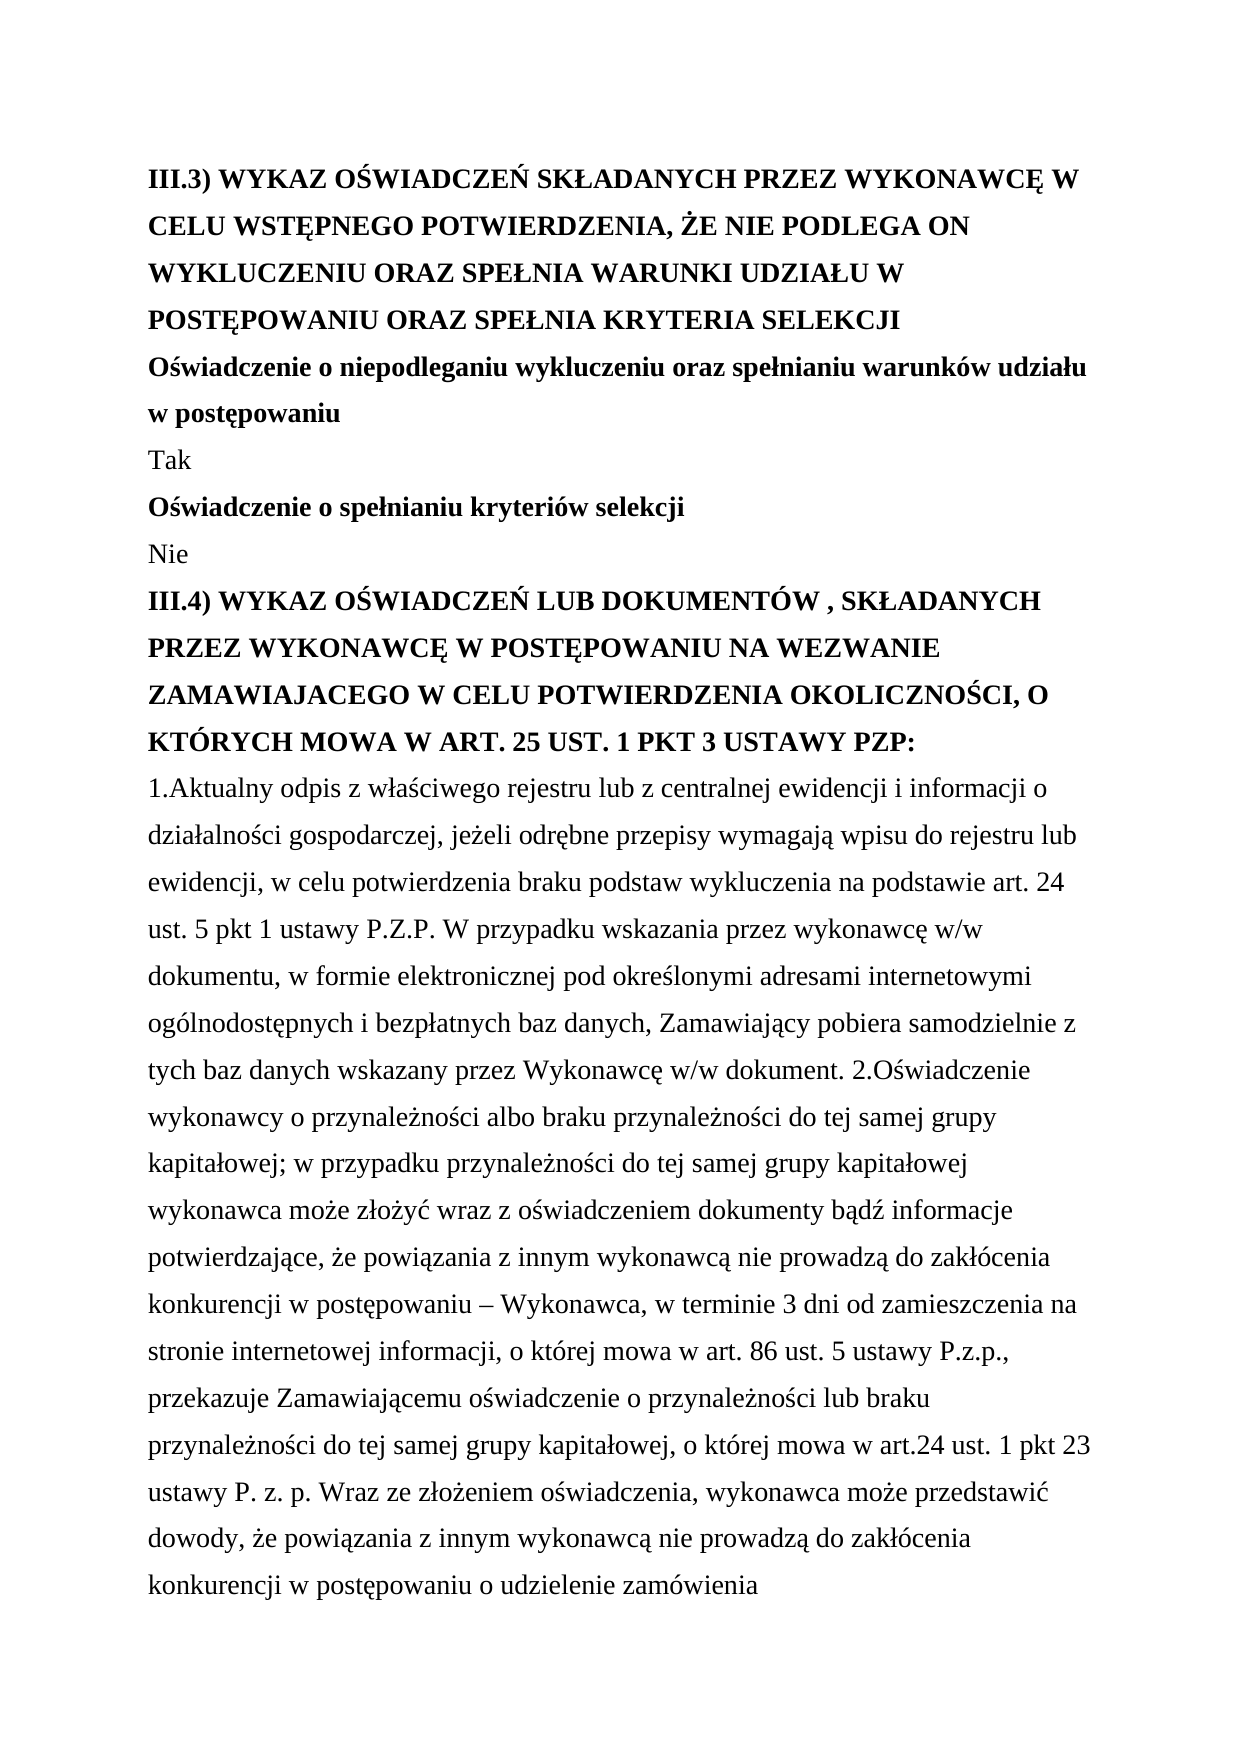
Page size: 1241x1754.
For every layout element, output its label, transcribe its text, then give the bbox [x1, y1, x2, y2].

text III.3) WYKAZ OŚWIADCZEŃ SKŁADANYCH PRZEZ WYKONAWCĘ W CELU WSTĘPNEGO POTWIERDZENIA, ŻE NIE PODLEGA ON WYKLUCZENIU ORAZ SPEŁNIA WARUNKI UDZIAŁU W POSTĘPOWANIU ORAZ SPEŁNIA KRYTERIA SELEKCJI [148, 148, 1093, 335]
text 1.Aktualny odpis z właściwego rejestru lub z centralnej ewidencji i informacji o działalności gospodarczej, jeżeli odrębne przepisy wymagają wpisu do rejestru lub ewidencji, w celu potwierdzenia braku podstaw wykluczenia na podstawie art. 24 ust. 5 pkt 1 ustawy P.Z.P. W przypadku wskazania przez wykonawcę w/w dokumentu, w formie elektronicznej pod określonymi adresami internetowymi ogólnodostępnych i bezpłatnych baz danych, Zamawiający pobiera samodzielnie z tych baz danych wskazany przez Wykonawcę w/w dokument. 2.Oświadczenie wykonawcy o przynależności albo braku przynależności do tej samej grupy kapitałowej; w przypadku przynależności do tej samej grupy kapitałowej wykonawca może złożyć wraz z oświadczeniem dokumenty bądź informacje potwierdzające, że powiązania z innym wykonawcą nie prowadzą do zakłócenia konkurencji w postępowaniu – Wykonawca, w terminie 3 dni od zamieszczenia na stronie internetowej informacji, o której mowa w art. 86 ust. 5 ustawy P.z.p., przekazuje Zamawiającemu oświadczenie o przynależności lub braku przynależności do tej samej grupy kapitałowej, o której mowa w art.24 ust. 1 pkt 23 ustawy P. z. p. Wraz ze złożeniem oświadczenia, wykonawca może przedstawić dowody, że powiązania z innym wykonawcą nie prowadzą do zakłócenia konkurencji w postępowaniu o udzielenie zamówienia [148, 757, 1093, 1601]
text III.4) WYKAZ OŚWIADCZEŃ LUB DOKUMENTÓW , SKŁADANYCH PRZEZ WYKONAWCĘ W POSTĘPOWANIU NA WEZWANIE ZAMAWIAJACEGO W CELU POTWIERDZENIA OKOLICZNOŚCI, O KTÓRYCH MOWA W ART. 25 UST. 1 PKT 3 USTAWY PZP: [148, 569, 1093, 757]
text Oświadczenie o niepodleganiu wykluczeniu oraz spełnianiu warunków udziału w postępowaniu Tak Oświadczenie o spełnianiu kryteriów selekcji Nie [148, 335, 1093, 569]
